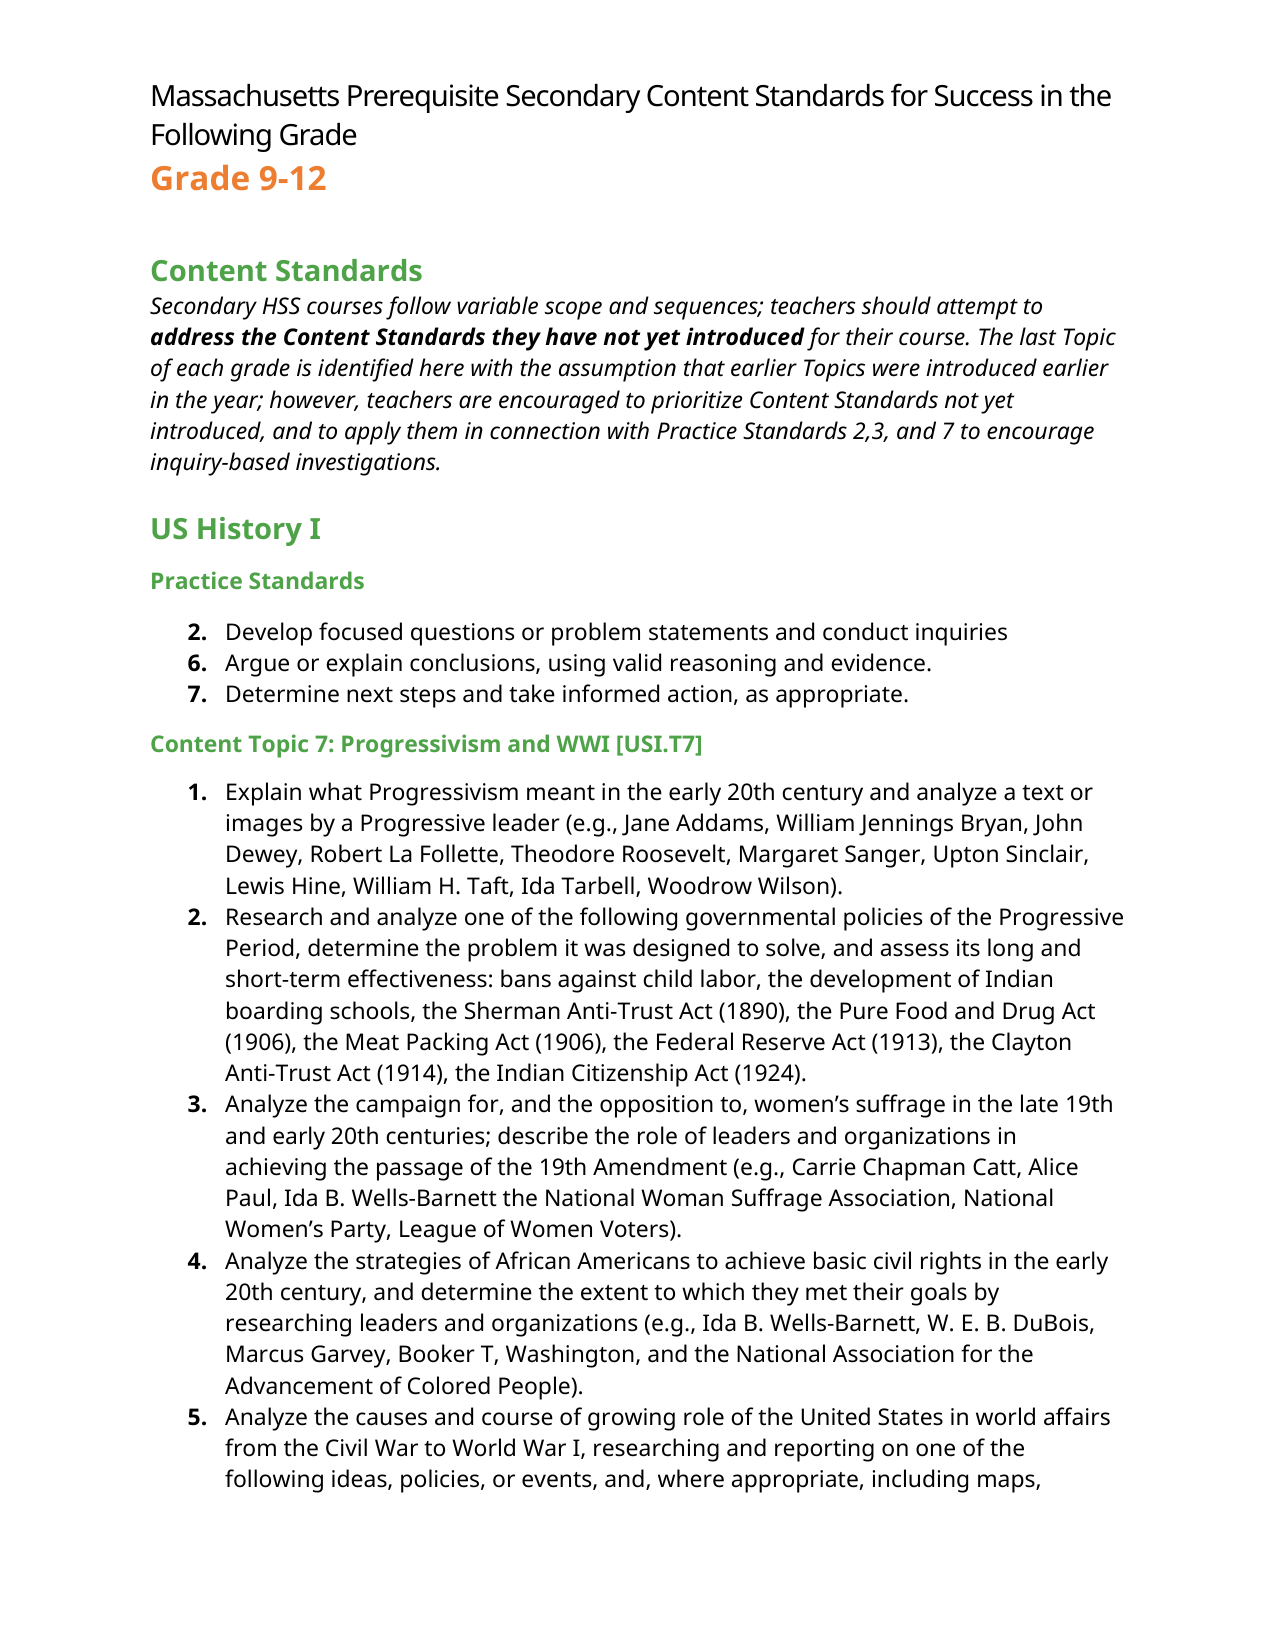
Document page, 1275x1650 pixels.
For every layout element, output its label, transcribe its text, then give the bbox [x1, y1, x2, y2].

subtitle Grade 9-12 [150, 154, 1125, 200]
list Analyze the strategies of African Americans to achieve basic civil rights in the early 20th century, and determine the extent to which they met their goals by researching leaders and organizations (e.g., Ida B. Wells-Barnett, W. E. B. DuBois, Marcus Garvey, Booker T, Washington, and the National Association for the Advancement of Colored People). [187, 1244, 1125, 1401]
text Content Topic 7: Progressivism and WWI [USI.T7] [150, 728, 1125, 759]
list Determine next steps and take informed action, as appropriate. [187, 678, 1125, 709]
text US History I [150, 509, 1125, 548]
list Analyze the campaign for, and the opposition to, women’s suffrage in the late 19th and early 20th centuries; describe the role of leaders and organizations in achieving the passage of the 19th Amendment (e.g., Carrie Chapman Catt, Alice Paul, Ida B. Wells-Barnett the National Woman Suffrage Association, National Women’s Party, League of Women Voters). [187, 1088, 1125, 1244]
list Research and analyze one of the following governmental policies of the Progressive Period, determine the problem it was designed to solve, and assess its long and short-term effectiveness: bans against child labor, the development of Indian boarding schools, the Sherman Anti-Trust Act (1890), the Pure Food and Drug Act (1906), the Meat Packing Act (1906), the Federal Reserve Act (1913), the Clayton Anti-Trust Act (1914), the Indian Citizenship Act (1924). [187, 901, 1125, 1088]
text Content Standards Secondary HSS courses follow variable scope and sequences; teachers should attempt to address the Content Standards they have not yet introduced for their course. The last Topic of each grade is identified here with the assumption that earlier Topics were introduced earlier in the year; however, teachers are encouraged to prioritize Content Standards not yet introduced, and to apply them in connection with Practice Standards 2,3, and 7 to encourage inquiry-based investigations. [150, 250, 1125, 477]
list Explain what Progressivism meant in the early 20th century and analyze a text or images by a Progressive leader (e.g., Jane Addams, William Jennings Bryan, John Dewey, Robert La Follette, Theodore Roosevelt, Margaret Sanger, Upton Sinclair, Lewis Hine, William H. Taft, Ida Tarbell, Woodrow Wilson). [187, 776, 1125, 901]
list Argue or explain conclusions, using valid reasoning and evidence. [187, 647, 1125, 678]
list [187, 1401, 1125, 1494]
text Practice Standards [150, 565, 1125, 596]
list Develop focused questions or problem statements and conduct inquiries [187, 615, 1125, 647]
